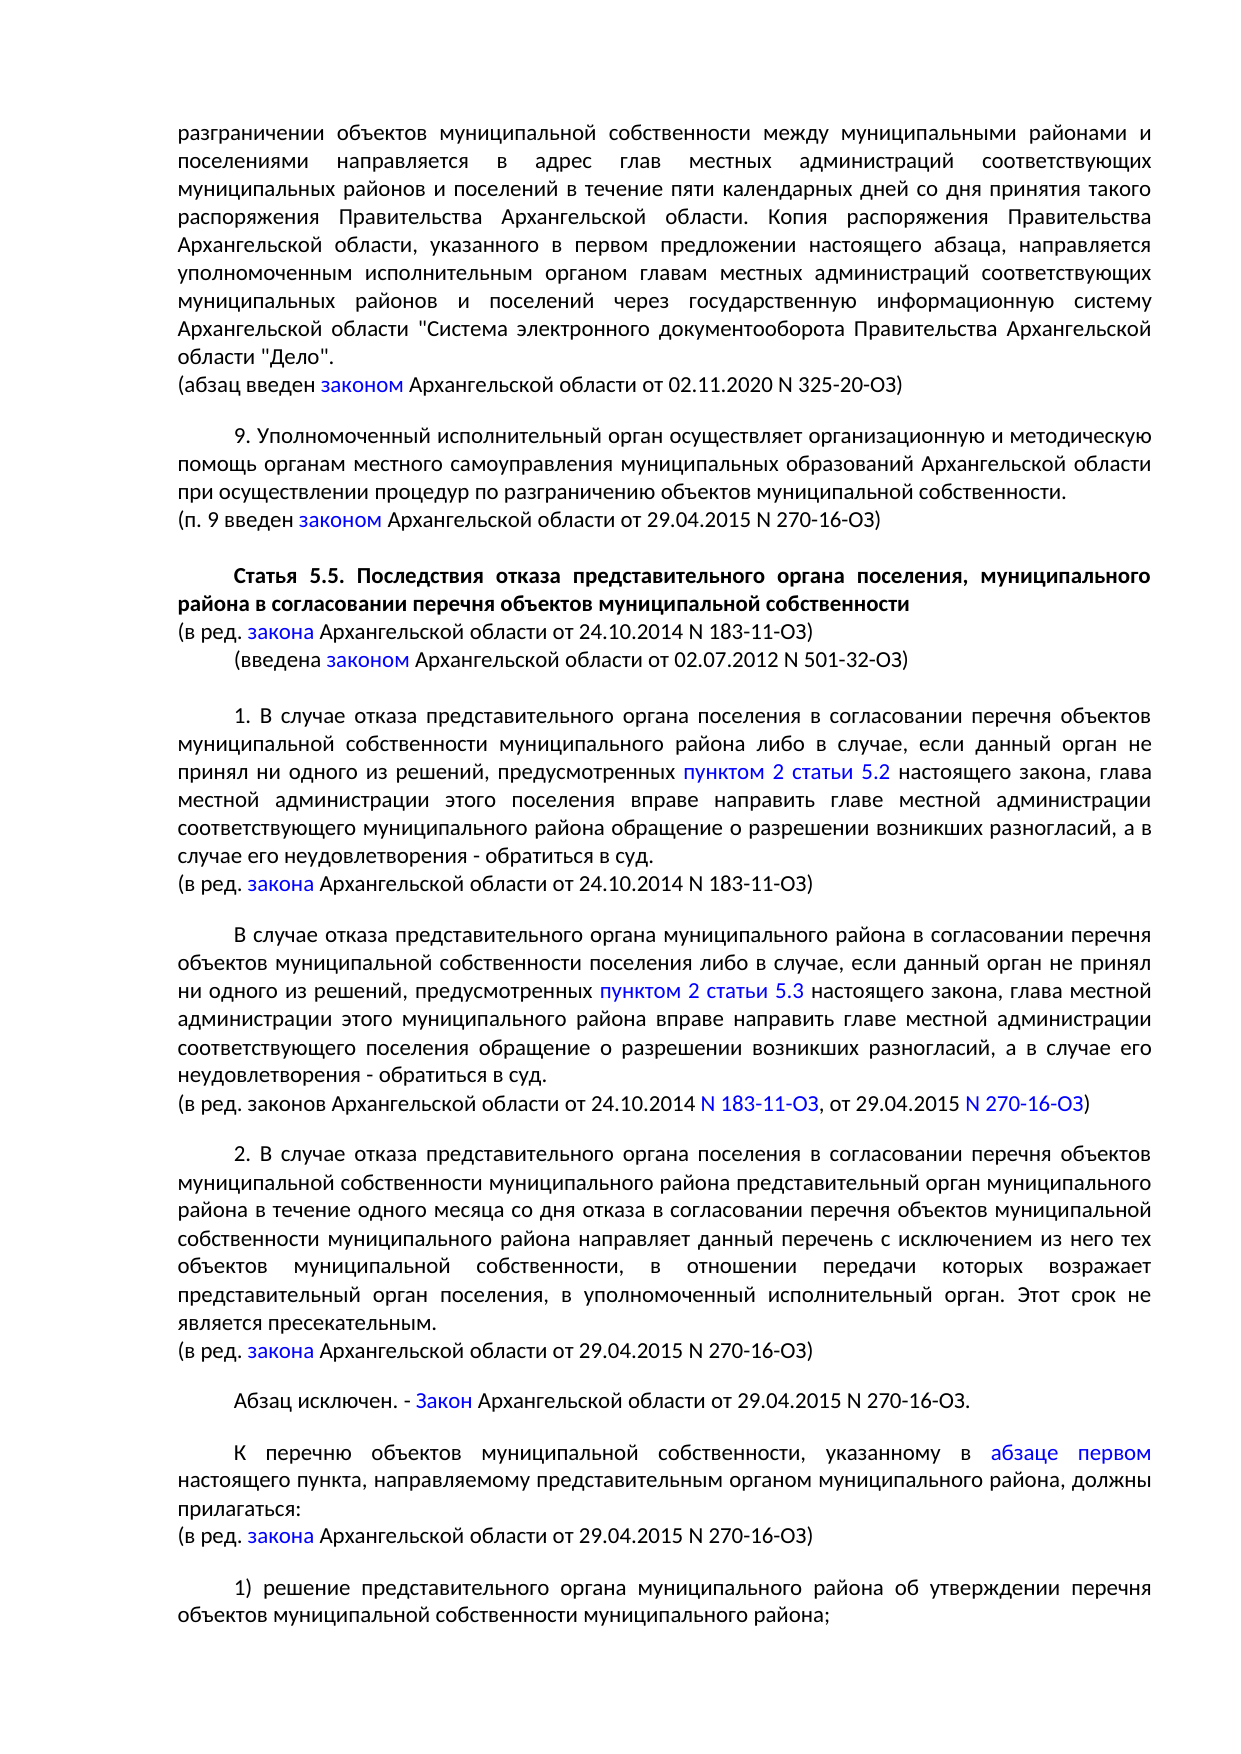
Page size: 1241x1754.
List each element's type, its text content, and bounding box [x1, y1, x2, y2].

text 9. Уполномоченный исполнительный орган осуществляет организационную и методическую помощь органам местного самоуправления муниципальных образований Архангельской области при осуществлении процедур по разграничению объектов муниципальной собственности. [177, 421, 1152, 505]
text В случае отказа представительного органа муниципального района в согласовании перечня объектов муниципальной собственности поселения либо в случае, если данный орган не принял ни одного из решений, предусмотренных пунктом 2 статьи 5.3 настоящего закона, глава местной администрации этого муниципального района вправе направить главе местной администрации соответствующего поселения обращение о разрешении возникших разногласий, а в случае его неудовлетворения - обратиться в суд. [177, 921, 1152, 1089]
text 1. В случае отказа представительного органа поселения в согласовании перечня объектов муниципальной собственности муниципального района либо в случае, если данный орган не принял ни одного из решений, предусмотренных пунктом 2 статьи 5.2 настоящего закона, глава местной администрации этого поселения вправе направить главе местной администрации соответствующего муниципального района обращение о разрешении возникших разногласий, а в случае его неудовлетворения - обратиться в суд. [177, 701, 1152, 869]
text Абзац исключен. - Закон Архангельской области от 29.04.2015 N 270-16-ОЗ. [177, 1387, 1152, 1415]
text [177, 118, 1152, 370]
text (абзац введен законом Архангельской области от 02.11.2020 N 325-20-ОЗ) [177, 370, 1152, 398]
text (п. 9 введен законом Архангельской области от 29.04.2015 N 270-16-ОЗ) [177, 505, 1152, 533]
title Статья 5.5. Последствия отказа представительного органа поселения, муниципального района в согласовании перечня объектов муниципальной собственности [177, 561, 1152, 617]
text (в ред. закона Архангельской области от 24.10.2014 N 183-11-ОЗ) [177, 869, 1152, 898]
text 1) решение представительного органа муниципального района об утверждении перечня объектов муниципальной собственности муниципального района; [177, 1573, 1152, 1629]
text (в ред. закона Архангельской области от 24.10.2014 N 183-11-ОЗ) [177, 617, 1152, 645]
text (в ред. закона Архангельской области от 29.04.2015 N 270-16-ОЗ) [177, 1336, 1152, 1364]
text (в ред. закона Архангельской области от 29.04.2015 N 270-16-ОЗ) [177, 1522, 1152, 1550]
text 2. В случае отказа представительного органа поселения в согласовании перечня объектов муниципальной собственности муниципального района представительный орган муниципального района в течение одного месяца со дня отказа в согласовании перечня объектов муниципальной собственности муниципального района направляет данный перечень с исключением из него тех объектов муниципальной собственности, в отношении передачи которых возражает представительный орган поселения, в уполномоченный исполнительный орган. Этот срок не является пресекательным. [177, 1139, 1152, 1336]
text (введена законом Архангельской области от 02.07.2012 N 501-32-ОЗ) [177, 645, 1152, 673]
text (в ред. законов Архангельской области от 24.10.2014 N 183-11-ОЗ, от 29.04.2015 N 270-16-ОЗ) [177, 1089, 1152, 1117]
text К перечню объектов муниципальной собственности, указанному в абзаце первом настоящего пункта, направляемому представительным органом муниципального района, должны прилагаться: [177, 1438, 1152, 1522]
